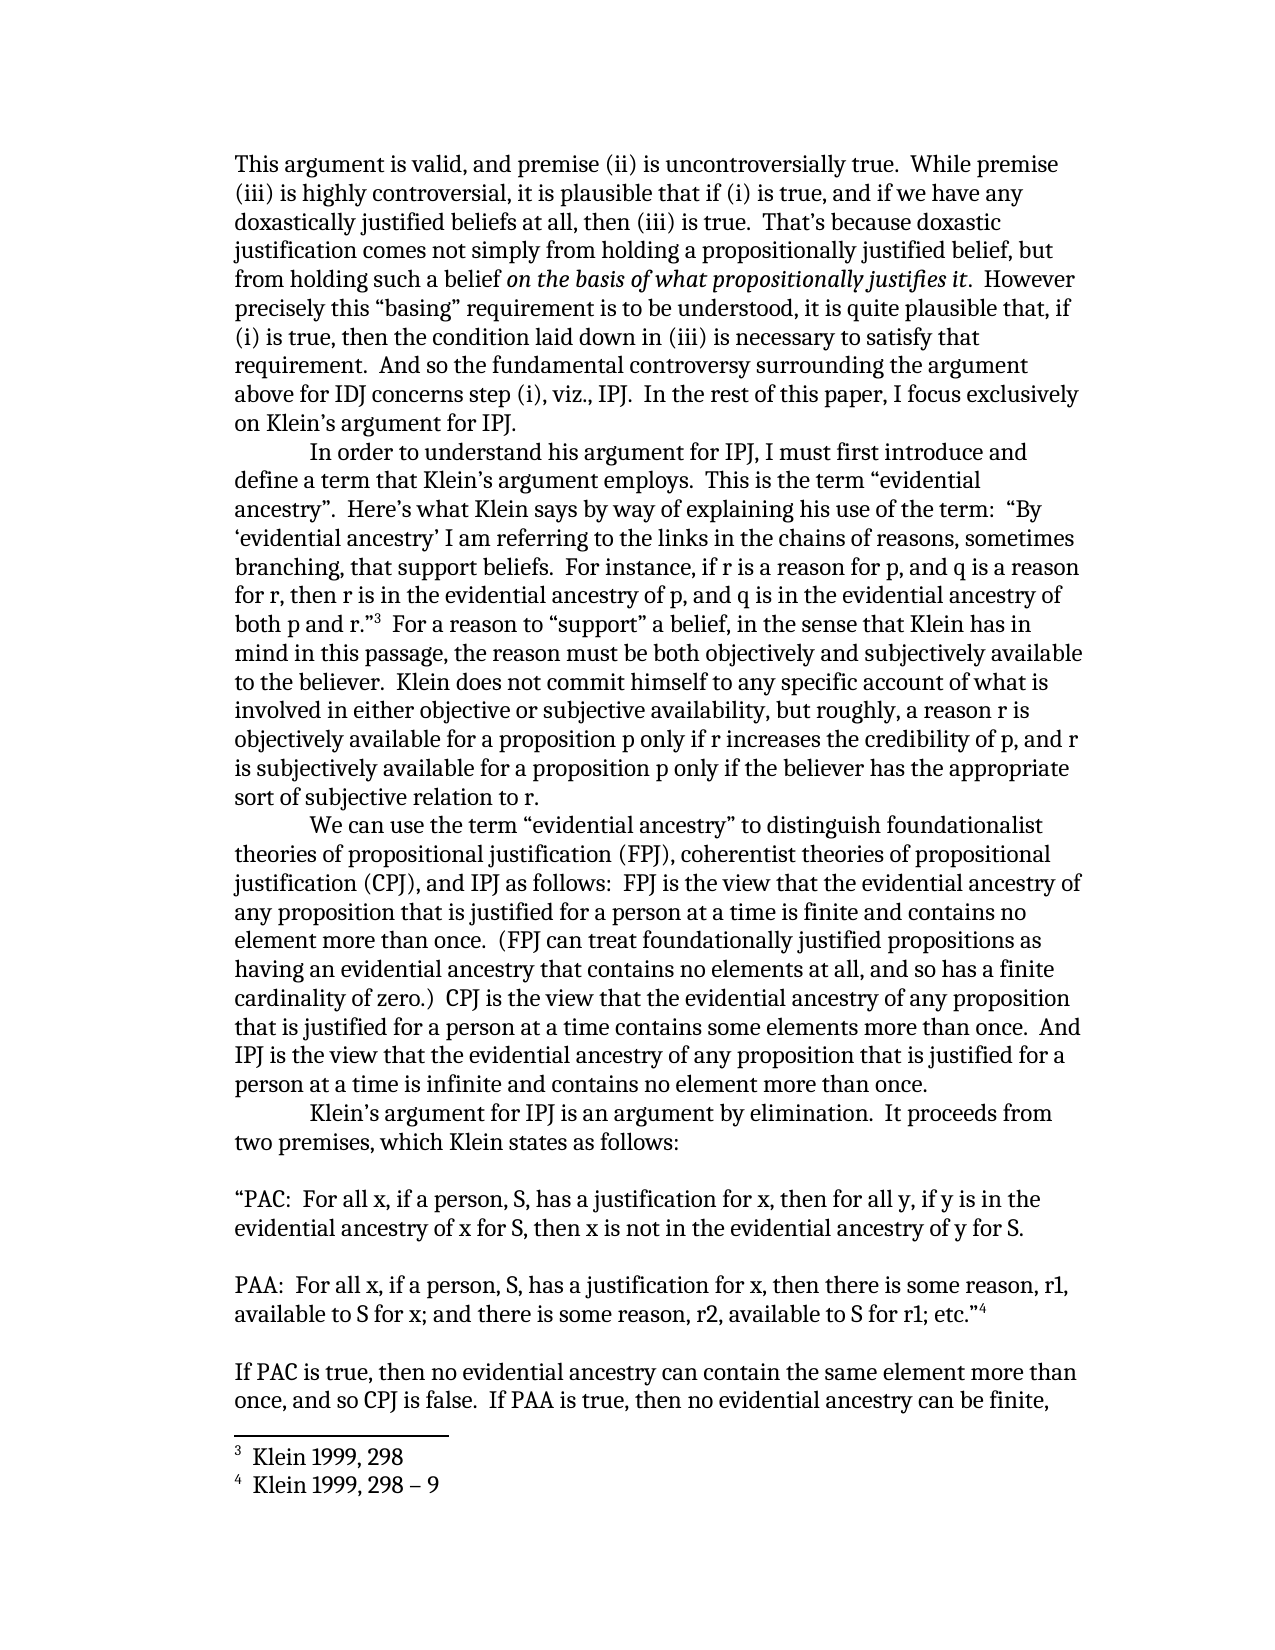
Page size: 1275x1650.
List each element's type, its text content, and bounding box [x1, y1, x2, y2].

text We can use the term “evidential ancestry” to distinguish foundationalist theories of propositional justification (FPJ), coherentist theories of propositional justification (CPJ), and IPJ as follows: FPJ is the view that the evidential ancestry of any proposition that is justified for a person at a time is finite and contains no element more than once. (FPJ can treat foundationally justified propositions as having an evidential ancestry that contains no elements at all, and so has a finite cardinality of zero.) CPJ is the view that the evidential ancestry of any proposition that is justified for a person at a time contains some elements more than once. And IPJ is the view that the evidential ancestry of any proposition that is justified for a person at a time is infinite and contains no element more than once. [234, 811, 1087, 1099]
text This argument is valid, and premise (ii) is uncontroversially true. While premise (iii) is highly controversial, it is plausible that if (i) is true, and if we have any doxastically justified beliefs at all, then (iii) is true. That’s because doxastic justification comes not simply from holding a propositionally justified belief, but from holding such a belief on the basis of what propositionally justifies it. However precisely this “basing” requirement is to be understood, it is quite plausible that, if (i) is true, then the condition laid down in (iii) is necessary to satisfy that requirement. And so the fundamental controversy surrounding the argument above for IDJ concerns step (i), viz., IPJ. In the rest of this paper, I focus exclusively on Klein’s argument for IPJ. [234, 150, 1087, 437]
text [234, 1357, 1087, 1415]
text PAA: For all x, if a person, S, has a justification for x, then there is some reason, r1, available to S for x; and there is some reason, r2, available to S for r1; etc.” [234, 1271, 1087, 1329]
text Klein’s argument for IPJ is an argument by elimination. It proceeds from two premises, which Klein states as follows: [234, 1099, 1087, 1156]
text “PAC: For all x, if a person, S, has a justification for x, then for all y, if y is in the evidential ancestry of x for S, then x is not in the evidential ancestry of y for S. [234, 1185, 1087, 1242]
text In order to understand his argument for IPJ, I must first introduce and define a term that Klein’s argument employs. This is the term “evidential ancestry”. Here’s what Klein says by way of explaining his use of the term: “By ‘evidential ancestry’ I am referring to the links in the chains of reasons, sometimes branching, that support beliefs. For instance, if r is a reason for p, and q is a reason for r, then r is in the evidential ancestry of p, and q is in the evidential ancestry of both p and r.” For a reason to “support” a belief, in the sense that Klein has in mind in this passage, the reason must be both objectively and subjectively available to the believer. Klein does not commit himself to any specific account of what is involved in either objective or subjective availability, but roughly, a reason r is objectively available for a proposition p only if r increases the credibility of p, and r is subjectively available for a proposition p only if the believer has the appropriate sort of subjective relation to r. [234, 437, 1087, 811]
